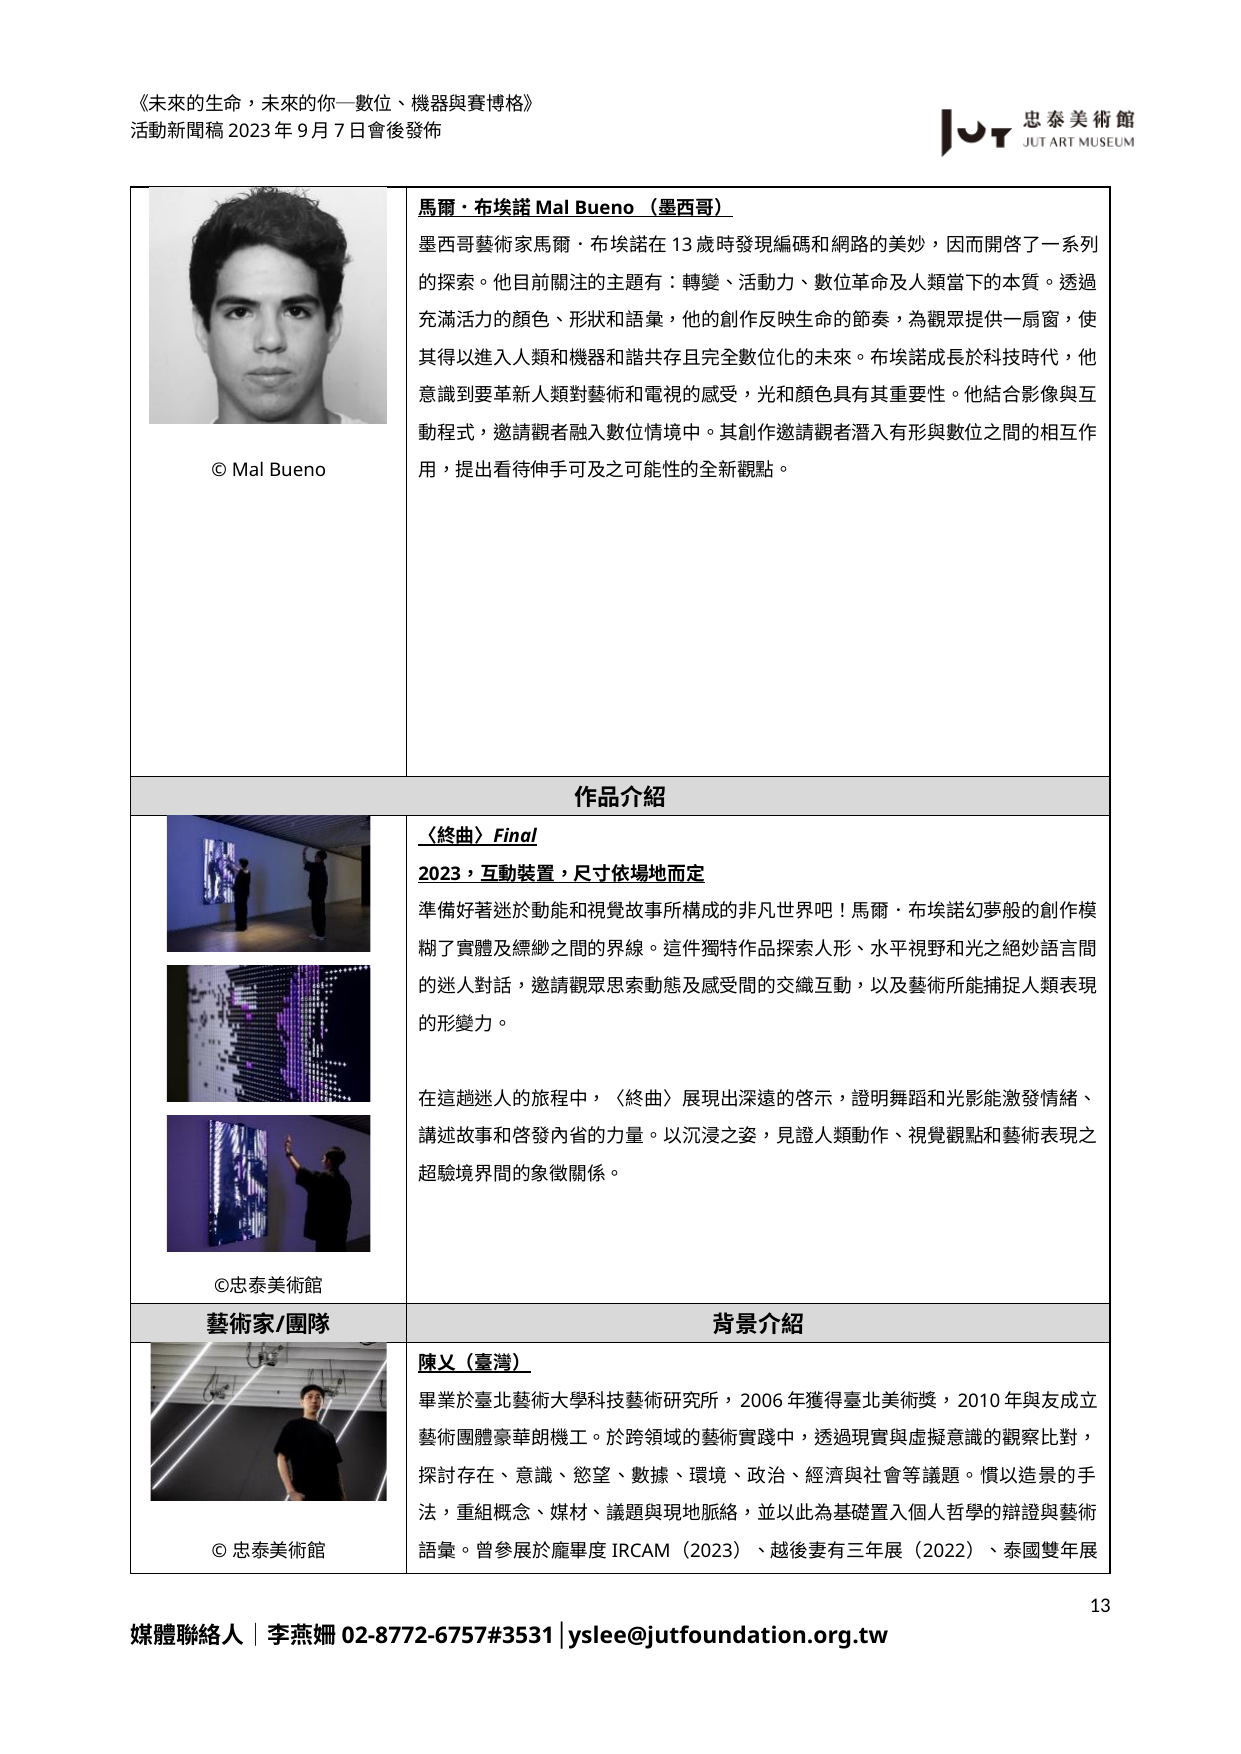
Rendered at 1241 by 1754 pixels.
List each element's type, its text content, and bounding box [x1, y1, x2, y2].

table_cell 作品介紹 [131, 777, 1109, 815]
table_cell © Mal Bueno [131, 188, 406, 776]
table_cell 馬爾．布埃諾 Mal Bueno （墨西哥） 墨西哥藝術家馬爾．布埃諾在13歲時發現編碼和網路的美妙，因而開啓了一系列的探索。他目前關注的主題有：轉變、活動力、數位革命及人類當下的本質。透過充滿活力的顏色、形狀和語𢑥，他的創作反映生命的節奏，為觀眾提供一扇窗，使其得以進入人類和機器和諧共存且完全數位化的未來。布埃諾成長於科技時代，他意識到要革新人類對藝術和電視的感受，光和顏色具有其重要性。他結合影像與互動程式，邀請觀者融入數位情境中。其創作邀請觀者潛入有形與數位之間的相互作用，提出看待伸手可及之可能性的全新觀點。 [407, 188, 1109, 776]
table_cell © 忠泰美術館 © 陳乂 [131, 1343, 406, 1573]
table_cell 藝術家/團隊 [131, 1304, 406, 1342]
picture [150, 1342, 387, 1501]
picture [149, 187, 387, 424]
picture [166, 965, 371, 1102]
picture [923, 98, 1147, 157]
picture [166, 1115, 371, 1252]
picture [166, 815, 371, 952]
table_cell 〈終曲〉Final 2023，互動裝置，尺寸依場地而定 準備好著迷於動能和視覺故事所構成的非凡世界吧！馬爾．布埃諾幻夢般的創作模糊了實體及縹緲之間的界線。這件獨特作品探索人形、水平視野和光之絕妙語言間的迷人對話，邀請觀眾思索動態及感受間的交織互動，以及藝術所能捕捉人類表現的形變力。 在這趟迷人的旅程中，〈終曲〉展現出深遠的啓示，證明舞蹈和光影能激發情緒、講述故事和啓發內省的力量。以沉浸之姿，見證人類動作、視覺觀點和藝術表現之超驗境界間的象徵關係。 [407, 816, 1109, 1303]
table_cell 背景介紹 [407, 1304, 1109, 1342]
table_cell ©忠泰美術館 [131, 816, 406, 1303]
